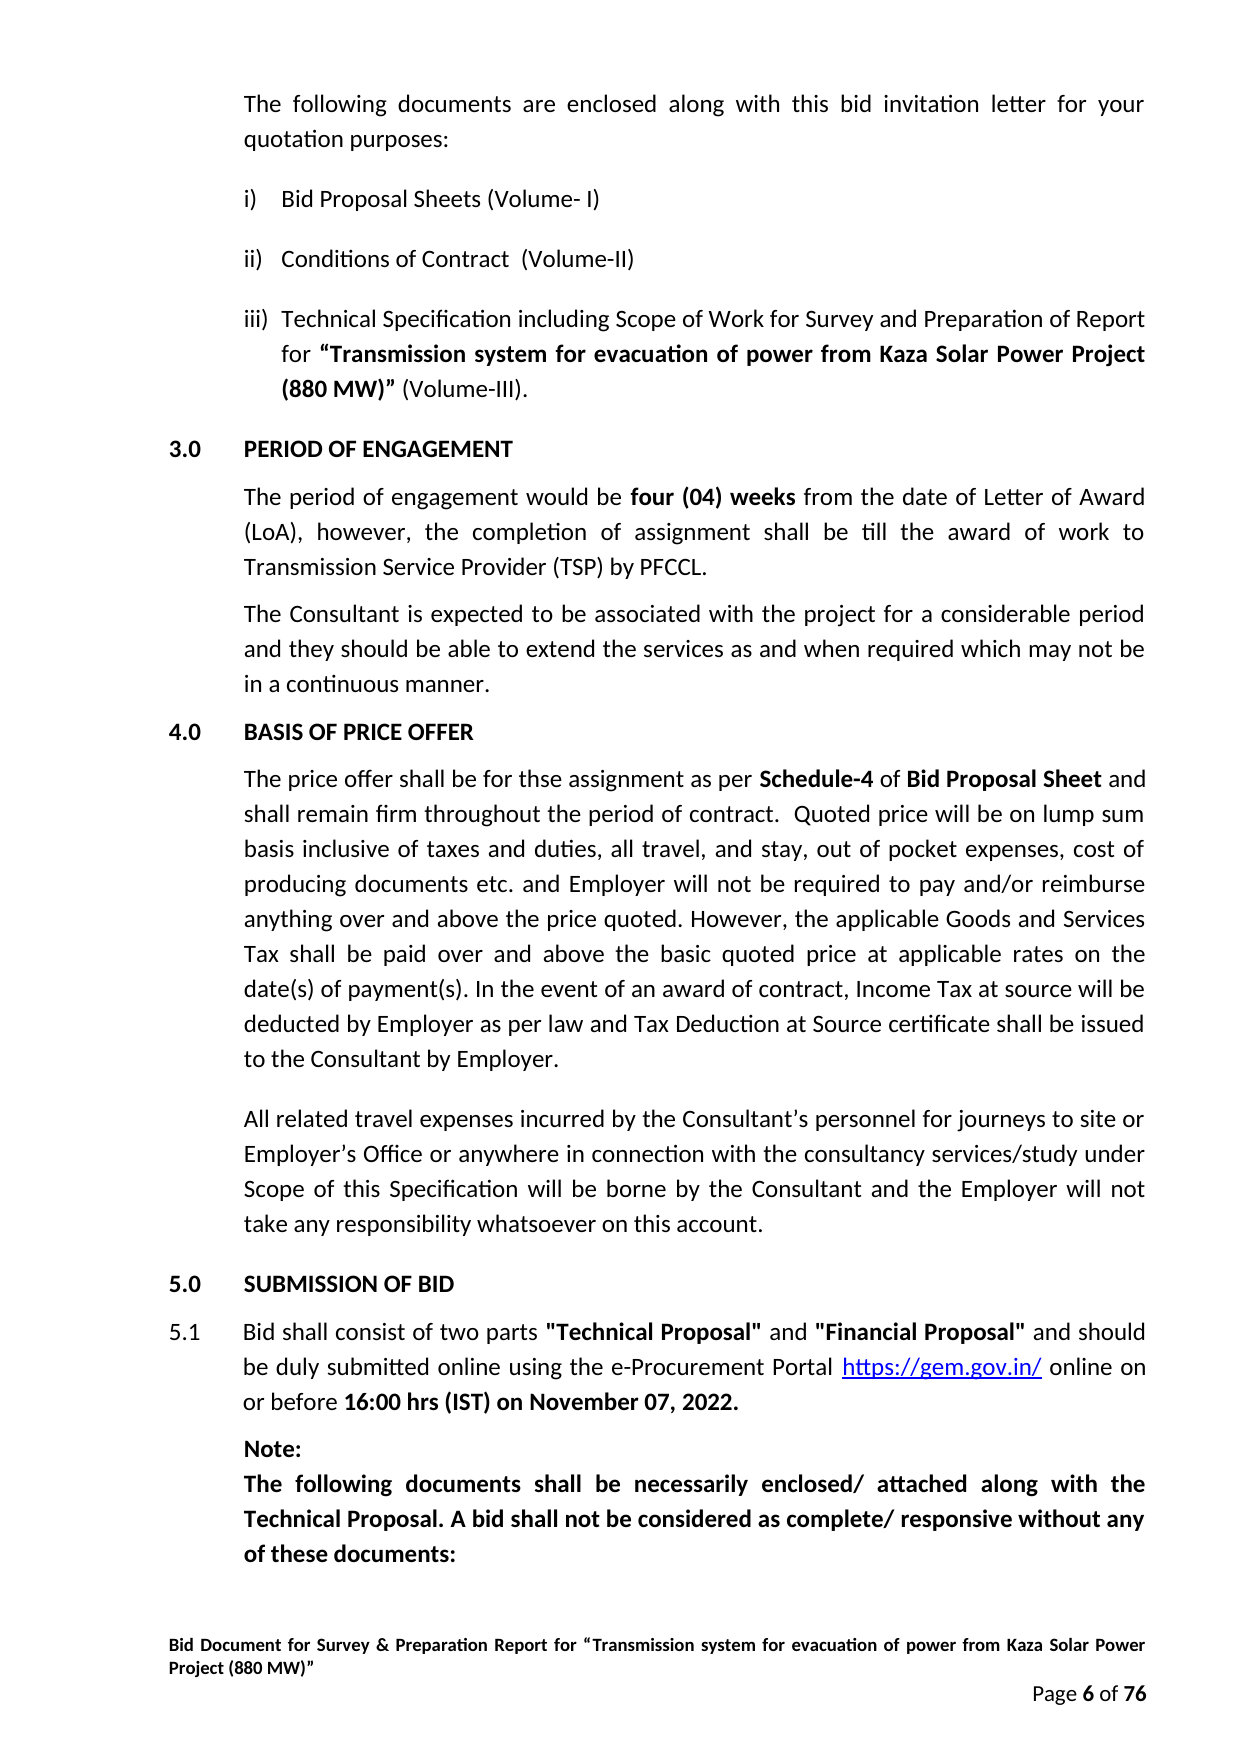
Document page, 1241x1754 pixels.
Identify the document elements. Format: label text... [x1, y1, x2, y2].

list PERIOD OF ENGAGEMENT [169, 434, 1146, 464]
list Bid shall consist of two parts "Technical Proposal" and "Financial Proposal" and should be duly submitted online using the e-Procurement Portal https://gem.gov.in/ online on or before 16:00 hrs (IST) on November 07, 2022. [169, 1316, 1146, 1417]
text The following documents are enclosed along with this bid invitation letter for your quotation purposes: [244, 89, 1146, 154]
list Conditions of Contract (Volume-II) [244, 244, 1146, 274]
list Bid Proposal Sheets (Volume- I) [244, 184, 1146, 214]
list Technical Specification including Scope of Work for Survey and Preparation of Report for “Transmission system for evacuation of power from Kaza Solar Power Project (880 MW)” (Volume-III). [244, 304, 1146, 404]
list The price offer shall be for thse assignment as per Schedule-4 of Bid Proposal Sheet and shall remain firm throughout the period of contract. Quoted price will be on lump sum basis inclusive of taxes and duties, all travel, and stay, out of pocket expenses, cost of producing documents etc. and Employer will not be required to pay and/or reimburse anything over and above the price quoted. However, the applicable Goods and Services Tax shall be paid over and above the basic quoted price at applicable rates on the date(s) of payment(s). In the event of an award of contract, Income Tax at source will be deducted by Employer as per law and Tax Deduction at Source certificate shall be issued to the Consultant by Employer. [244, 764, 1146, 1074]
text The following documents shall be necessarily enclosed/ attached along with the Technical Proposal. A bid shall not be considered as complete/ responsive without any of these documents: [244, 1469, 1146, 1569]
list SUBMISSION OF BID [169, 1269, 1146, 1299]
text All related travel expenses incurred by the Consultant’s personnel for journeys to site or Employer’s Office or anywhere in connection with the consultancy services/study under Scope of this Specification will be borne by the Consultant and the Employer will not take any responsibility whatsoever on this account. [244, 1104, 1146, 1239]
list BASIS OF PRICE OFFER [169, 716, 1146, 747]
text Note: [244, 1434, 1146, 1464]
text The Consultant is expected to be associated with the project for a considerable period and they should be able to extend the services as and when required which may not be in a continuous manner. [244, 599, 1146, 699]
text The period of engagement would be four (04) weeks from the date of Letter of Award (LoA), however, the completion of assignment shall be till the award of work to Transmission Service Provider (TSP) by PFCCL. [244, 481, 1146, 582]
